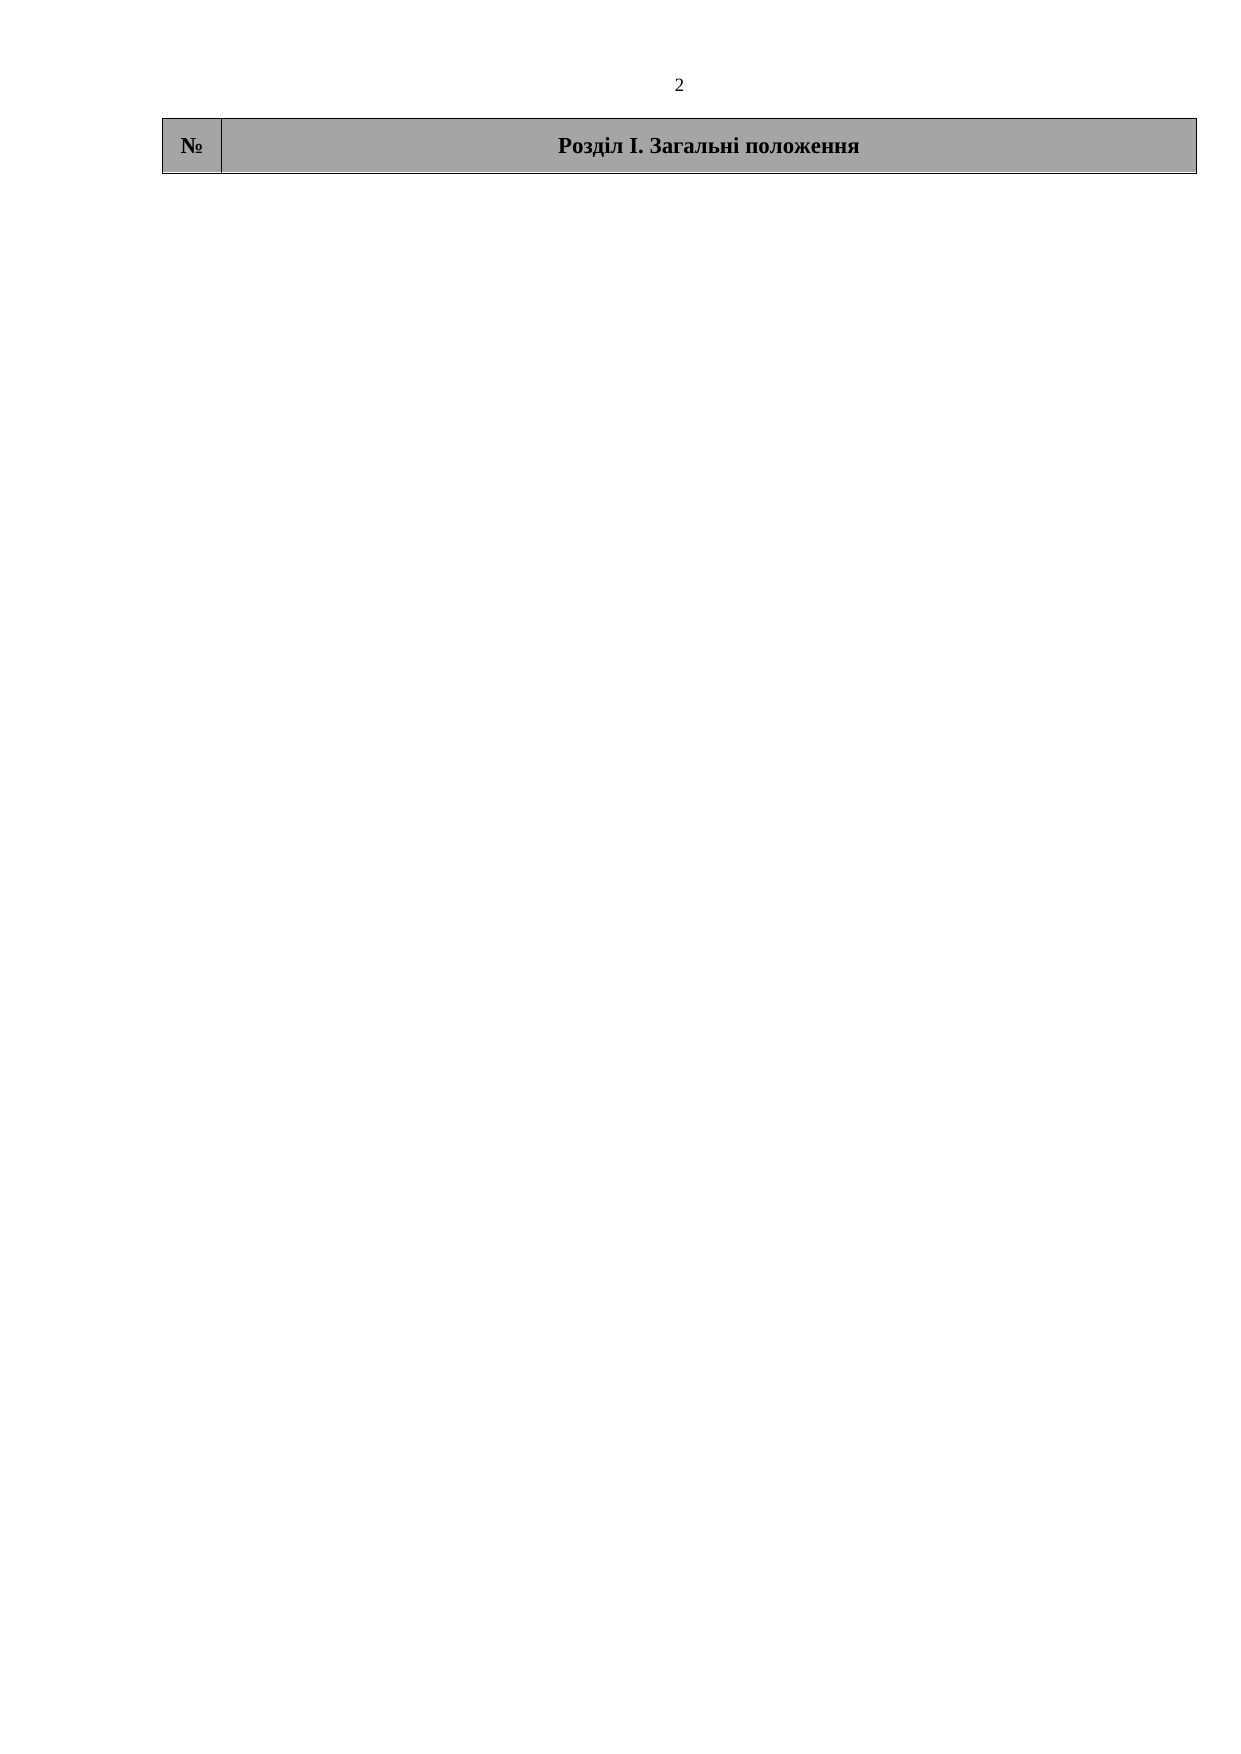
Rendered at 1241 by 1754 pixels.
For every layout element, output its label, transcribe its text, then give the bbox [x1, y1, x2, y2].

table_header № [163, 119, 221, 172]
table_header Розділ І. Загальні положення [222, 119, 1196, 172]
